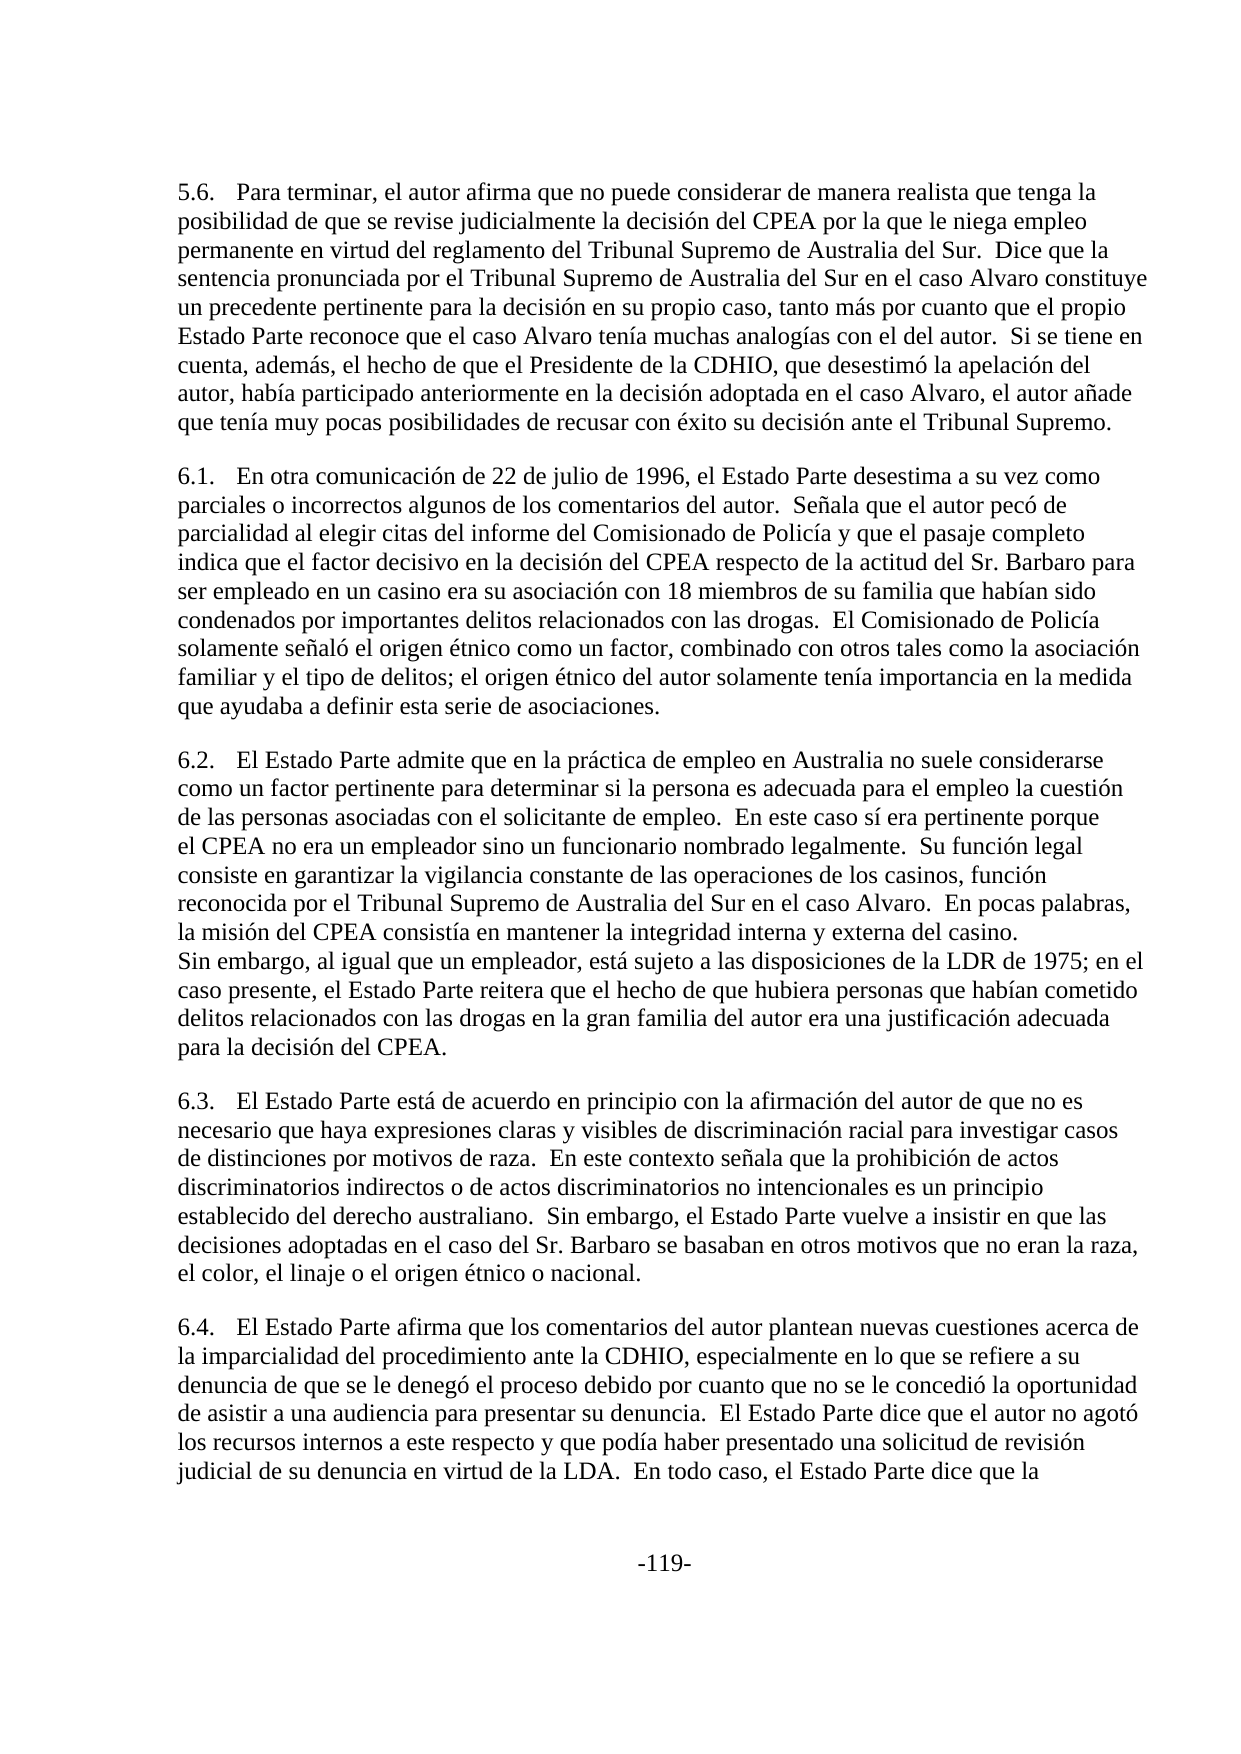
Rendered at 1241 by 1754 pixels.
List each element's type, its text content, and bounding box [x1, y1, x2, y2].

text 6.1. En otra comunicación de 22 de julio de 1996, el Estado Parte desestima a su vez como parciales o incorrectos algunos de los comentarios del autor. Señala que el autor pecó de parcialidad al elegir citas del informe del Comisionado de Policía y que el pasaje completo indica que el factor decisivo en la decisión del CPEA respecto de la actitud del Sr. Barbaro para ser empleado en un casino era su asociación con 18 miembros de su familia que habían sido condenados por importantes delitos relacionados con las drogas. El Comisionado de Policía solamente señaló el origen étnico como un factor, combinado con otros tales como la asociación familiar y el tipo de delitos; el origen étnico del autor solamente tenía importancia en la medida que ayudaba a definir esta serie de asociaciones. [177, 461, 1152, 720]
text 6.3. El Estado Parte está de acuerdo en principio con la afirmación del autor de que no es necesario que haya expresiones claras y visibles de discriminación racial para investigar casos de distinciones por motivos de raza. En este contexto señala que la prohibición de actos discriminatorios indirectos o de actos discriminatorios no intencionales es un principio establecido del derecho australiano. Sin embargo, el Estado Parte vuelve a insistir en que las decisiones adoptadas en el caso del Sr. Barbaro se basaban en otros motivos que no eran la raza, el color, el linaje o el origen étnico o nacional. [177, 1086, 1152, 1287]
text 6.2. El Estado Parte admite que en la práctica de empleo en Australia no suele considerarse como un factor pertinente para determinar si la persona es adecuada para el empleo la cuestión de las personas asociadas con el solicitante de empleo. En este caso sí era pertinente porque el CPEA no era un empleador sino un funcionario nombrado legalmente. Su función legal consiste en garantizar la vigilancia constante de las operaciones de los casinos, función reconocida por el Tribunal Supremo de Australia del Sur en el caso Alvaro. En pocas palabras, la misión del CPEA consistía en mantener la integridad interna y externa del casino. Sin embargo, al igual que un empleador, está sujeto a las disposiciones de la LDR de 1975; en el caso presente, el Estado Parte reitera que el hecho de que hubiera personas que habían cometido delitos relacionados con las drogas en la gran familia del autor era una justificación adecuada para la decisión del CPEA. [177, 745, 1152, 1061]
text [177, 1312, 1152, 1485]
text 5.6. Para terminar, el autor afirma que no puede considerar de manera realista que tenga la posibilidad de que se revise judicialmente la decisión del CPEA por la que le niega empleo permanente en virtud del reglamento del Tribunal Supremo de Australia del Sur. Dice que la sentencia pronunciada por el Tribunal Supremo de Australia del Sur en el caso Alvaro constituye un precedente pertinente para la decisión en su propio caso, tanto más por cuanto que el propio Estado Parte reconoce que el caso Alvaro tenía muchas analogías con el del autor. Si se tiene en cuenta, además, el hecho de que el Presidente de la CDHIO, que desestimó la apelación del autor, había participado anteriormente en la decisión adoptada en el caso Alvaro, el autor añade que tenía muy pocas posibilidades de recusar con éxito su decisión ante el Tribunal Supremo. [177, 177, 1152, 436]
